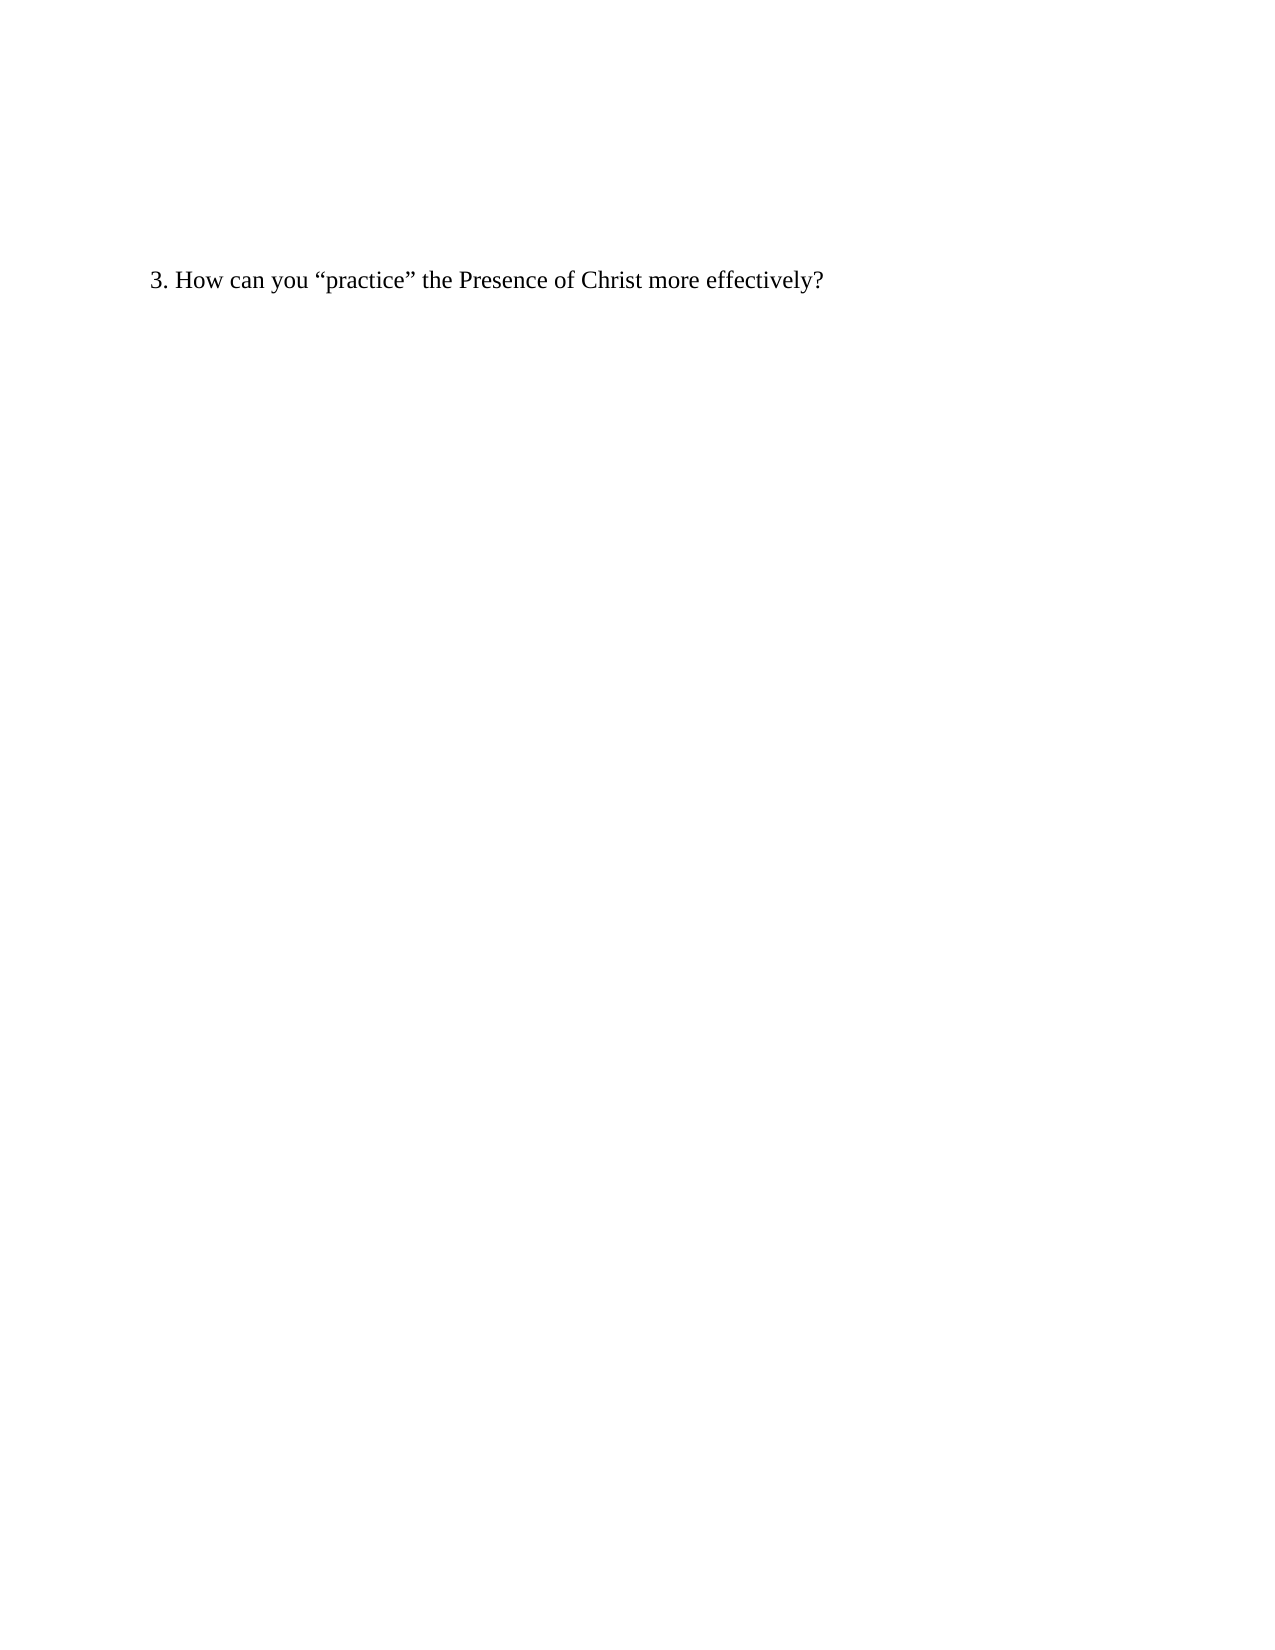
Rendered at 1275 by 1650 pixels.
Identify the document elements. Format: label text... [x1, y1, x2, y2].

text 3. How can you “practice” the Presence of Christ more effectively? [150, 265, 1125, 294]
